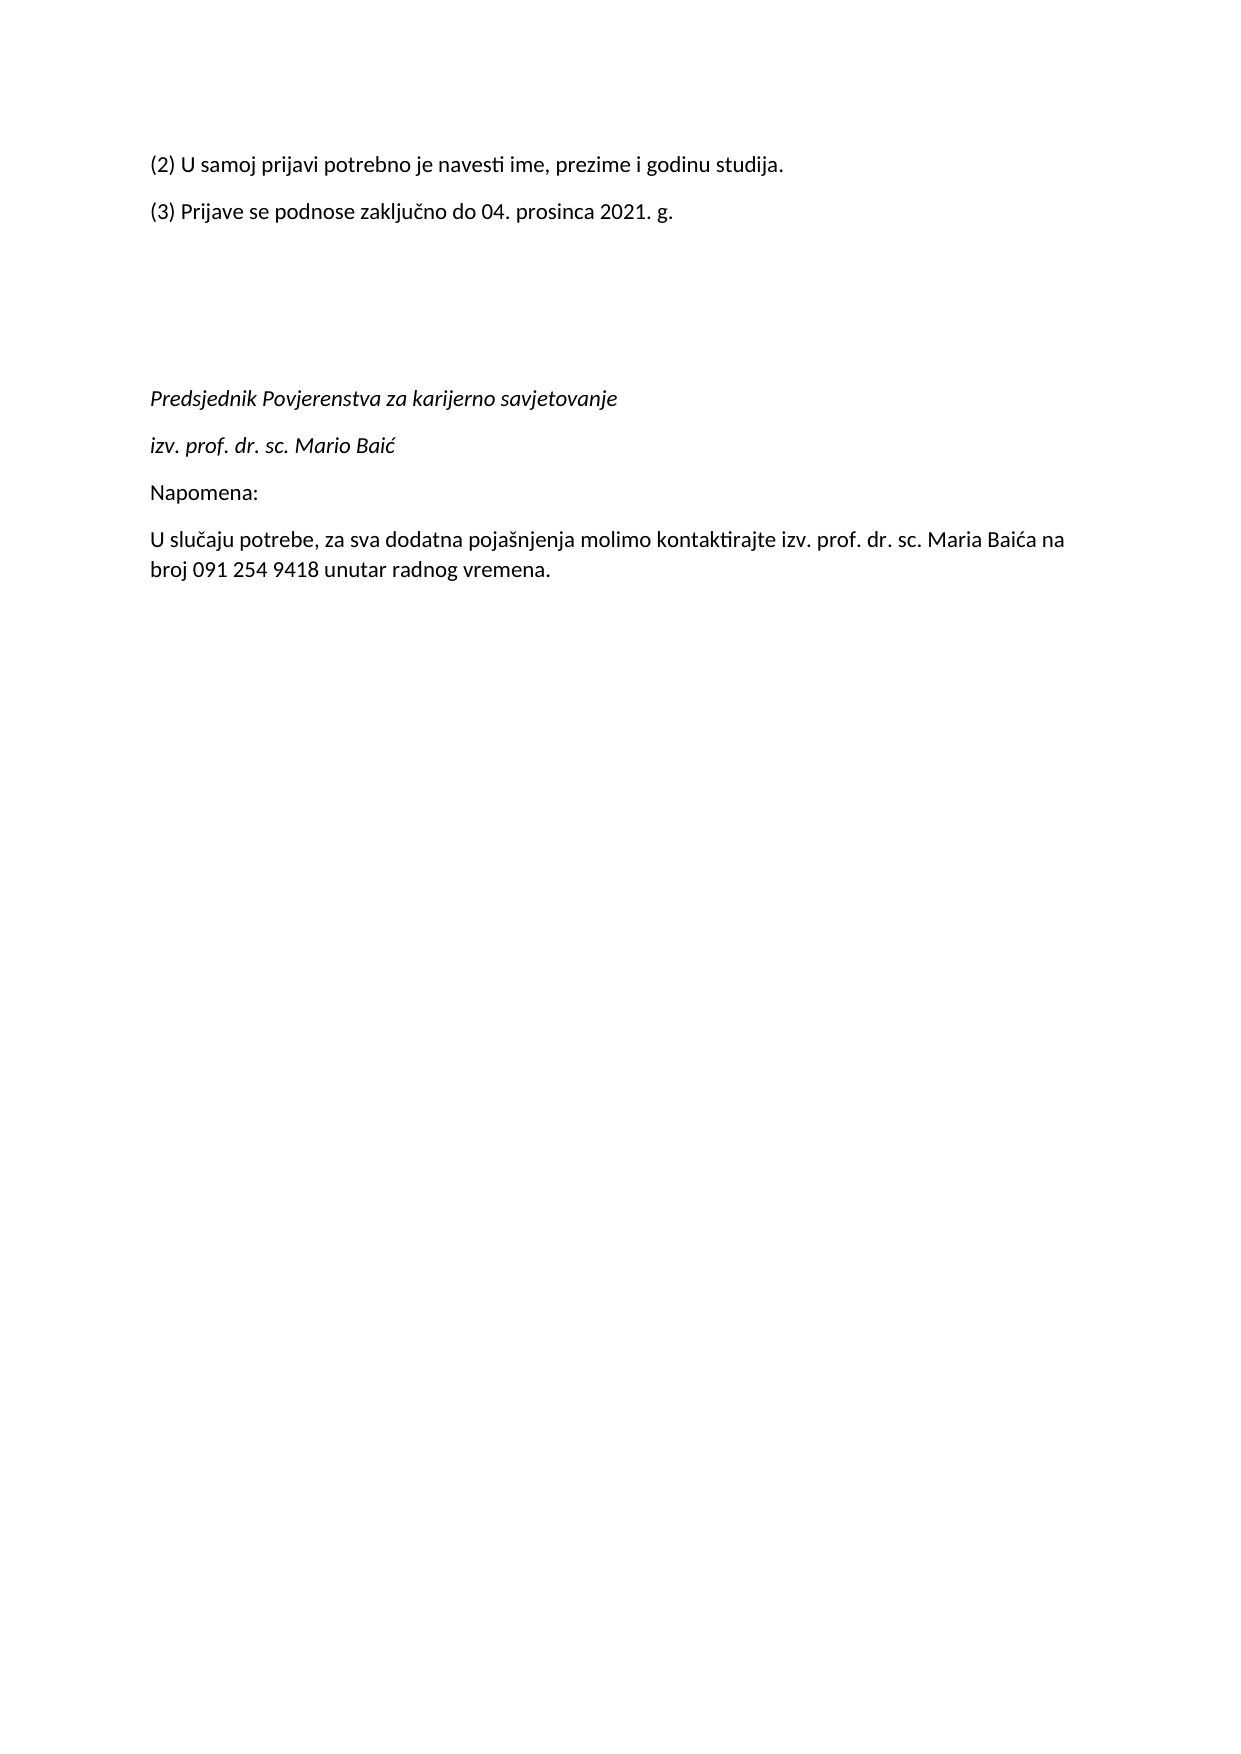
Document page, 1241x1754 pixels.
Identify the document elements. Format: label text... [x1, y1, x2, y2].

text izv. prof. dr. sc. Mario Baić [150, 431, 1090, 459]
text Napomena: [150, 478, 1090, 506]
text Predsjednik Povjerenstva za karijerno savjetovanje [150, 384, 1090, 412]
text (2) U samoj prijavi potrebno je navesti ime, prezime i godinu studija. [150, 150, 1090, 178]
text (3) Prijave se podnose zaključno do 04. prosinca 2021. g. [150, 197, 1090, 225]
text U slučaju potrebe, za sva dodatna pojašnjenja molimo kontaktirajte izv. prof. dr. sc. Maria Baića na broj 091 254 9418 unutar radnog vremena. [150, 525, 1090, 583]
